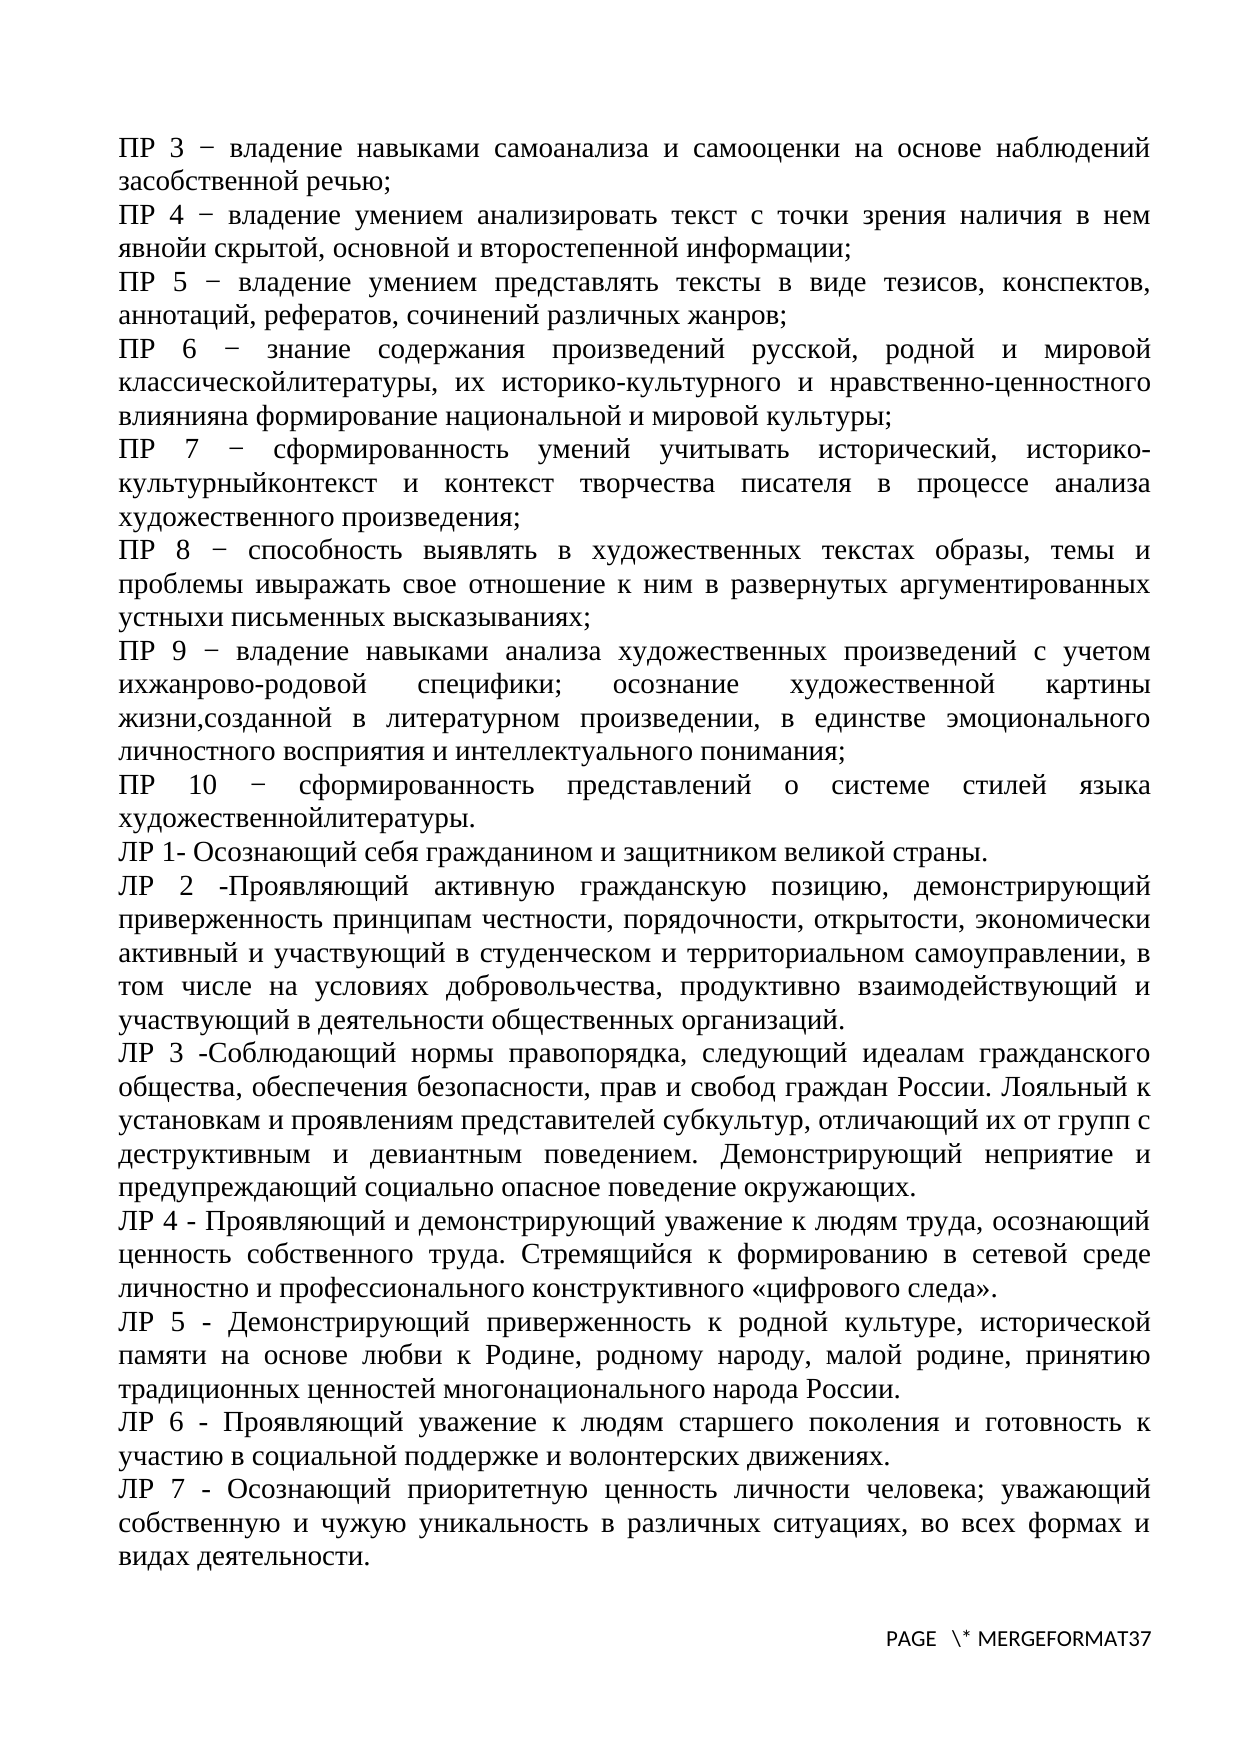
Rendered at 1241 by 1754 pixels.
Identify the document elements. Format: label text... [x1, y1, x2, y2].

text ЛР 4 - Проявляющий и демонстрирующий уважение к людям труда, осознающий ценность собственного труда. Стремящийся к формированию в сетевой среде личностно и профессионального конструктивного «цифрового следа». [118, 1203, 1152, 1304]
text ПР 8 − способность выявлять в художественных текстах образы, темы и проблемы ивыражать свое отношение к ним в развернутых аргументированных устныхи письменных высказываниях; [118, 532, 1152, 633]
text ПР 4 − владение умением анализировать текст с точки зрения наличия в нем явнойи скрытой, основной и второстепенной информации; [118, 197, 1152, 264]
text ЛР 3 -Соблюдающий нормы правопорядка, следующий идеалам гражданского общества, обеспечения безопасности, прав и свобод граждан России. Лояльный к установкам и проявлениям представителей субкультур, отличающий их от групп с деструктивным и девиантным поведением. Демонстрирующий неприятие и предупреждающий социально опасное поведение окружающих. [118, 1035, 1152, 1203]
text ЛР 7 - Осознающий приоритетную ценность личности человека; уважающий собственную и чужую уникальность в различных ситуациях, во всех формах и видах деятельности. [118, 1471, 1152, 1572]
text ПР 6 − знание содержания произведений русской, родной и мировой классическойлитературы, их историко-культурного и нравственно-ценностного влиянияна формирование национальной и мировой культуры; [118, 331, 1152, 432]
text ЛР 5 - Демонстрирующий приверженность к родной культуре, исторической памяти на основе любви к Родине, родному народу, малой родине, принятию традиционных ценностей многонационального народа России. [118, 1304, 1152, 1404]
text ПР 3 − владение навыками самоанализа и самооценки на основе наблюдений засобственной речью; [118, 130, 1152, 197]
text ЛР 6 - Проявляющий уважение к людям старшего поколения и готовность к участию в социальной поддержке и волонтерских движениях. [118, 1404, 1152, 1471]
text ЛР 1- Осознающий себя гражданином и защитником великой страны. [118, 834, 1152, 868]
text ЛР 2 -Проявляющий активную гражданскую позицию, демонстрирующий приверженность принципам честности, порядочности, открытости, экономически активный и участвующий в студенческом и территориальном самоуправлении, в том числе на условиях добровольчества, продуктивно взаимодействующий и участвующий в деятельности общественных организаций. [118, 868, 1152, 1035]
text ПР 9 − владение навыками анализа художественных произведений с учетом ихжанрово-родовой специфики; осознание художественной картины жизни,созданной в литературном произведении, в единстве эмоционального личностного восприятия и интеллектуального понимания; [118, 633, 1152, 767]
text ПР 10 − сформированность представлений о системе стилей языка художественнойлитературы. [118, 767, 1152, 834]
text ПР 7 − сформированность умений учитывать исторический, историко-культурныйконтекст и контекст творчества писателя в процессе анализа художественного произведения; [118, 432, 1152, 532]
text ПР 5 − владение умением представлять тексты в виде тезисов, конспектов, аннотаций, рефератов, сочинений различных жанров; [118, 264, 1152, 331]
